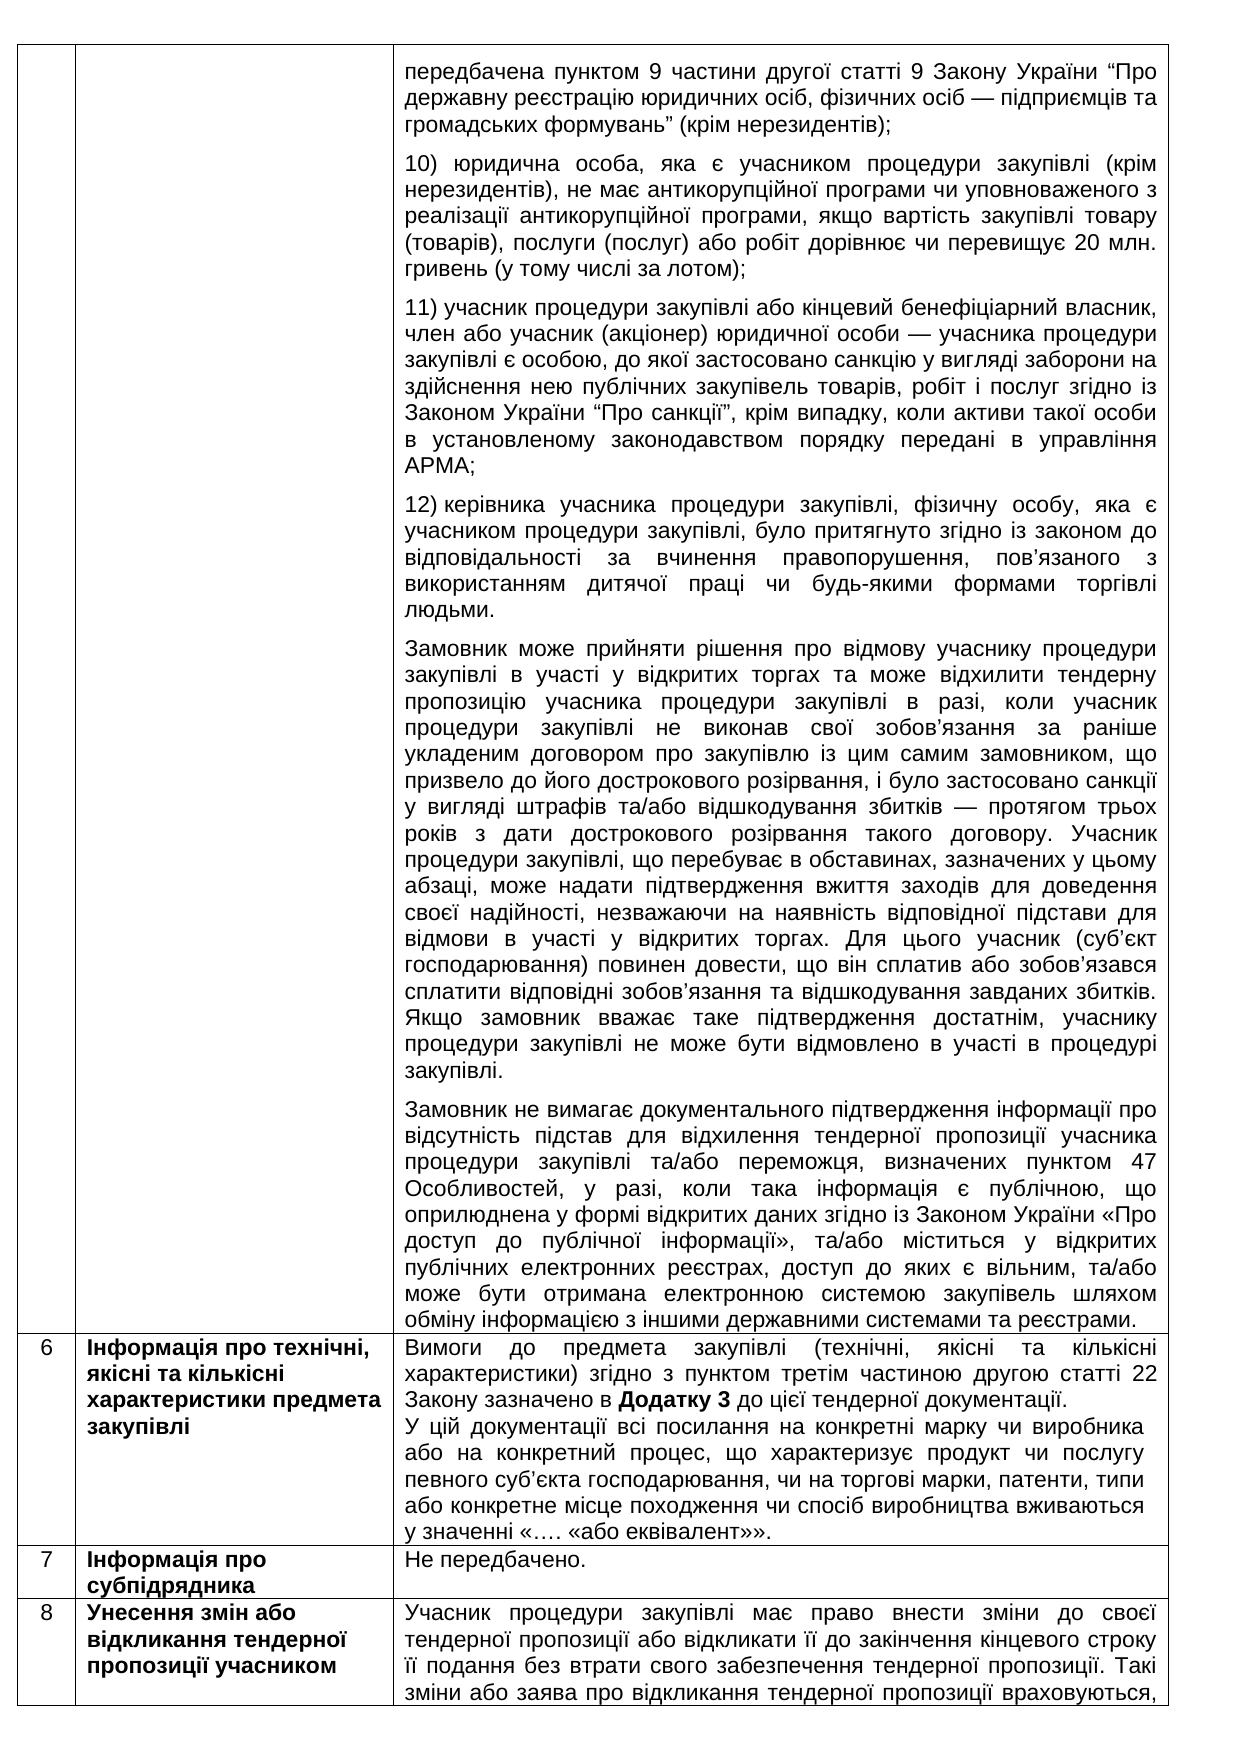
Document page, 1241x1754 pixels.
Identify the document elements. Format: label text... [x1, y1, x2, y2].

table_cell 8 [18, 1599, 75, 1705]
table_cell Не передбачено. [394, 1546, 1168, 1598]
table_cell Інформація про технічні, якісні та кількісні характеристики предмета закупівлі [76, 1334, 393, 1544]
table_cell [76, 45, 393, 1333]
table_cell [76, 1599, 393, 1705]
table_cell 6 [18, 1334, 75, 1544]
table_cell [394, 1599, 1168, 1705]
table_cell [394, 45, 1168, 1333]
table_cell Вимоги до предмета закупівлі (технічні, якісні та кількісні характеристики) згідно з пунктом третім частиною другою статті 22 Закону зазначено в Додатку 3 до цієї тендерної документації. У цій документації всі посилання на конкретні марку чи виробника або на конкретний процес, що характеризує продукт чи послугу певного суб’єкта господарювання, чи на торгові марки, патенти, типи або конкретне місце походження чи спосіб виробництва вживаються у значенні «…. «або еквівалент»». [394, 1334, 1168, 1544]
table_cell 5 [18, 45, 75, 1333]
table_cell 7 [18, 1546, 75, 1598]
table_cell Інформація про субпідрядника [76, 1546, 393, 1598]
